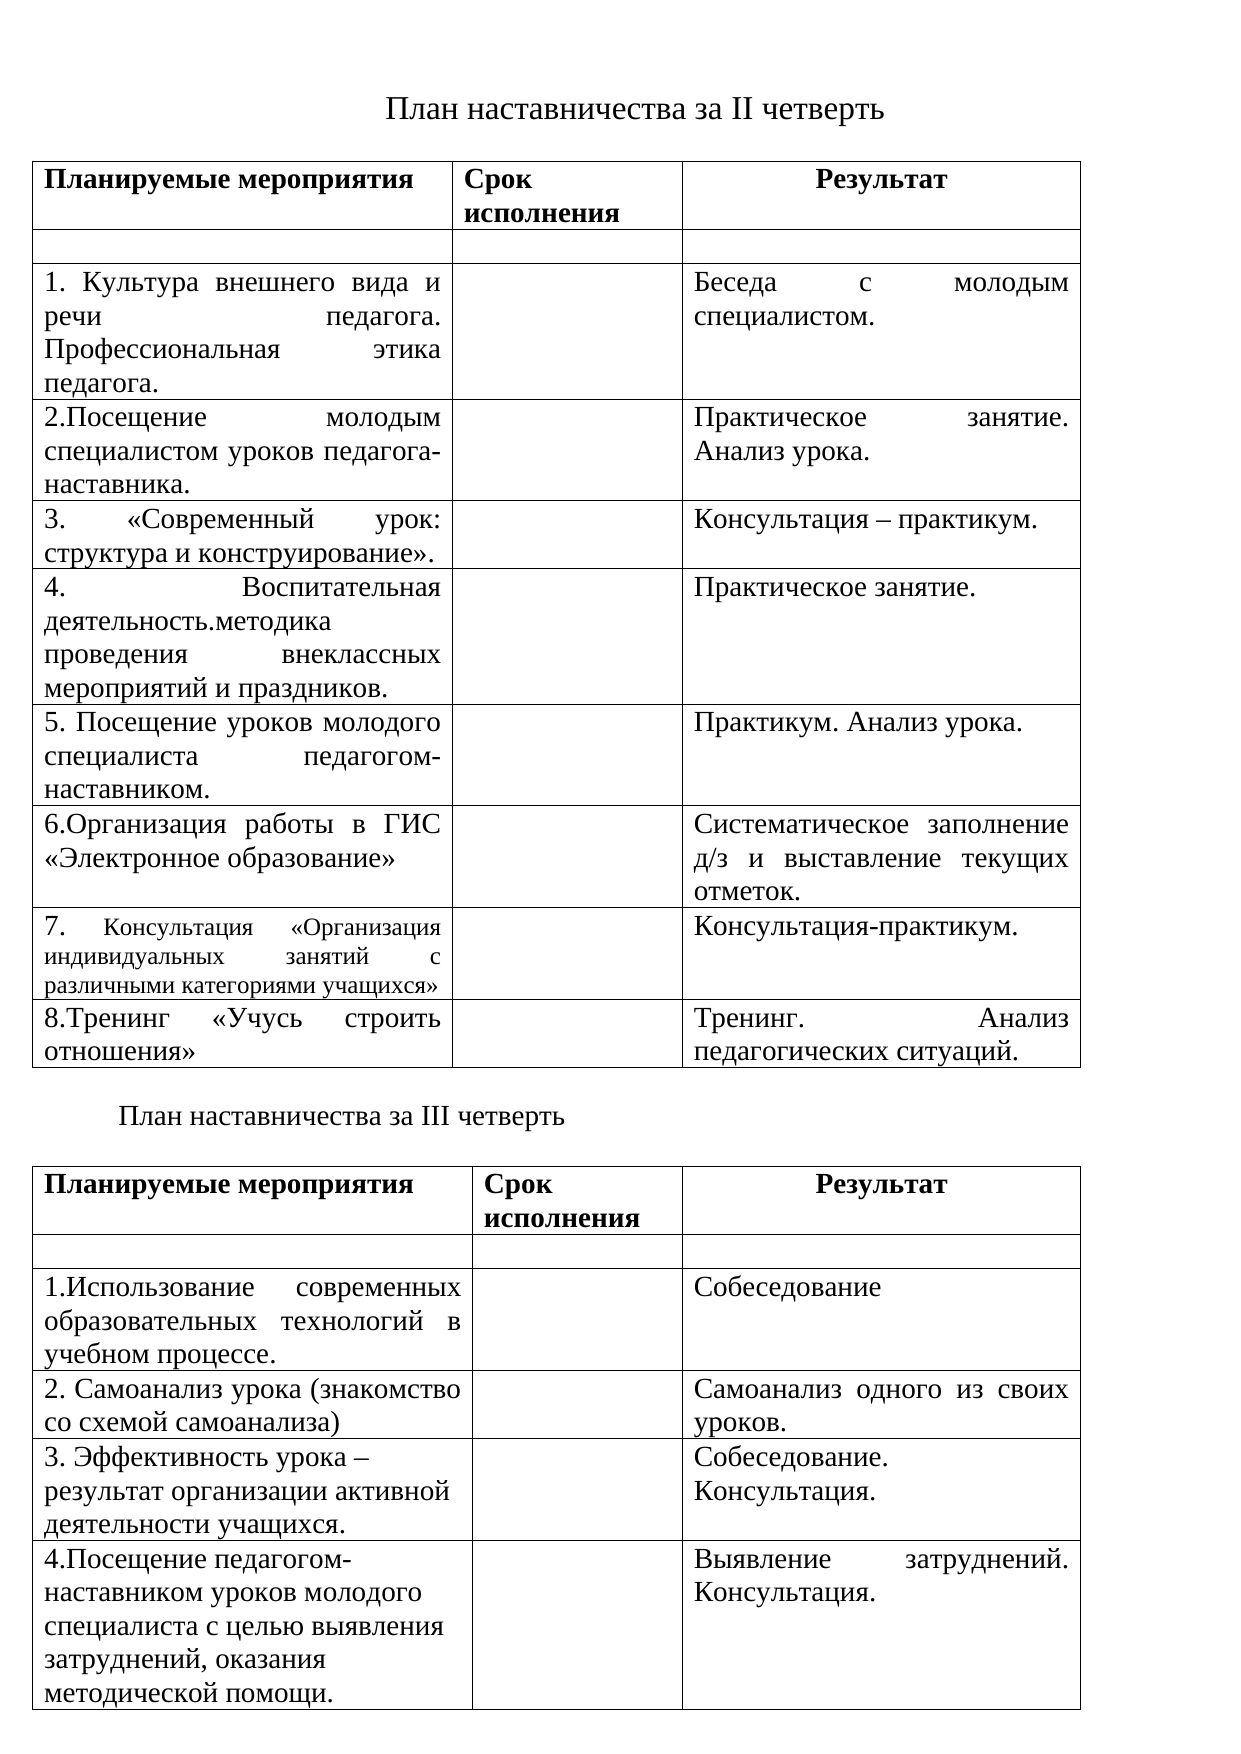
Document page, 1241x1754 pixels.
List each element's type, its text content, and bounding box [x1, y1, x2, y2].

table_cell 3. «Современный урок: структура и конструирование». [33, 501, 452, 568]
table_cell [33, 230, 452, 263]
table_cell [453, 230, 682, 263]
table_cell [453, 1000, 682, 1067]
table_header Планируемые мероприятия [33, 1167, 472, 1234]
table_cell [473, 1439, 682, 1540]
table_cell Собеседование. Консультация. [683, 1439, 1080, 1540]
table_cell Систематическое заполнение д/з и выставление текущих отметок. [683, 806, 1080, 907]
table_cell 1. Культура внешнего вида и речи педагога. Профессиональная этика педагога. [33, 264, 452, 398]
table_header Срок исполнения [473, 1167, 682, 1234]
table_cell 6.Организация работы в ГИС «Электронное образование» [33, 806, 452, 907]
table_cell 1.Использование современных образовательных технологий в учебном процессе. [33, 1269, 472, 1370]
table_cell Практикум. Анализ урока. [683, 705, 1080, 805]
table_cell 5. Посещение уроков молодого специалиста педагогом-наставником. [33, 705, 452, 805]
table_cell [683, 230, 1080, 263]
text План наставничества за II четверть [118, 89, 1152, 127]
table_cell [453, 806, 682, 907]
table_cell [473, 1541, 682, 1708]
table_cell 8.Тренинг «Учусь строить отношения» [33, 1000, 452, 1067]
table_cell Собеседование [683, 1269, 1080, 1370]
table_cell 4.Посещение педагогом-наставником уроков молодого специалиста с целью выявления затруднений, оказания методической помощи. [33, 1541, 472, 1708]
table_cell [473, 1235, 682, 1268]
table_cell Практическое занятие. Анализ урока. [683, 400, 1080, 500]
table_cell [33, 1235, 472, 1268]
table_cell [683, 1235, 1080, 1268]
table_cell 7. Консультация «Организация индивидуальных занятий с различными категориями учащихся» [33, 908, 452, 999]
table_cell 2. Самоанализ урока (знакомство со схемой самоанализа) [33, 1371, 472, 1438]
table_cell [453, 569, 682, 703]
table_cell [453, 264, 682, 398]
table_cell Беседа с молодым специалистом. [683, 264, 1080, 398]
table_cell 3. Эффективность урока – результат организации активной деятельности учащихся. [33, 1439, 472, 1540]
table_cell [473, 1371, 682, 1438]
table_header Срок исполнения [453, 162, 682, 229]
table_cell 4. Воспитательная деятельность.методика проведения внеклассных мероприятий и праздников. [33, 569, 452, 703]
text План наставничества за III четверть [118, 1098, 1152, 1132]
table_cell Тренинг. Анализ педагогических ситуаций. [683, 1000, 1080, 1067]
table_cell Практическое занятие. [683, 569, 1080, 703]
table_cell [453, 400, 682, 500]
table_cell [453, 705, 682, 805]
table_header Планируемые мероприятия [33, 162, 452, 229]
table_cell [453, 908, 682, 999]
table_cell Консультация – практикум. [683, 501, 1080, 568]
table_cell Выявление затруднений. Консультация. [683, 1541, 1080, 1708]
table_cell 2.Посещение молодым специалистом уроков педагога-наставника. [33, 400, 452, 500]
table_cell [473, 1269, 682, 1370]
table_cell Самоанализ одного из своих уроков. [683, 1371, 1080, 1438]
table_cell Консультация-практикум. [683, 908, 1080, 999]
table_header Результат [683, 162, 1080, 229]
table_cell [453, 501, 682, 568]
table_header Результат [683, 1167, 1080, 1234]
